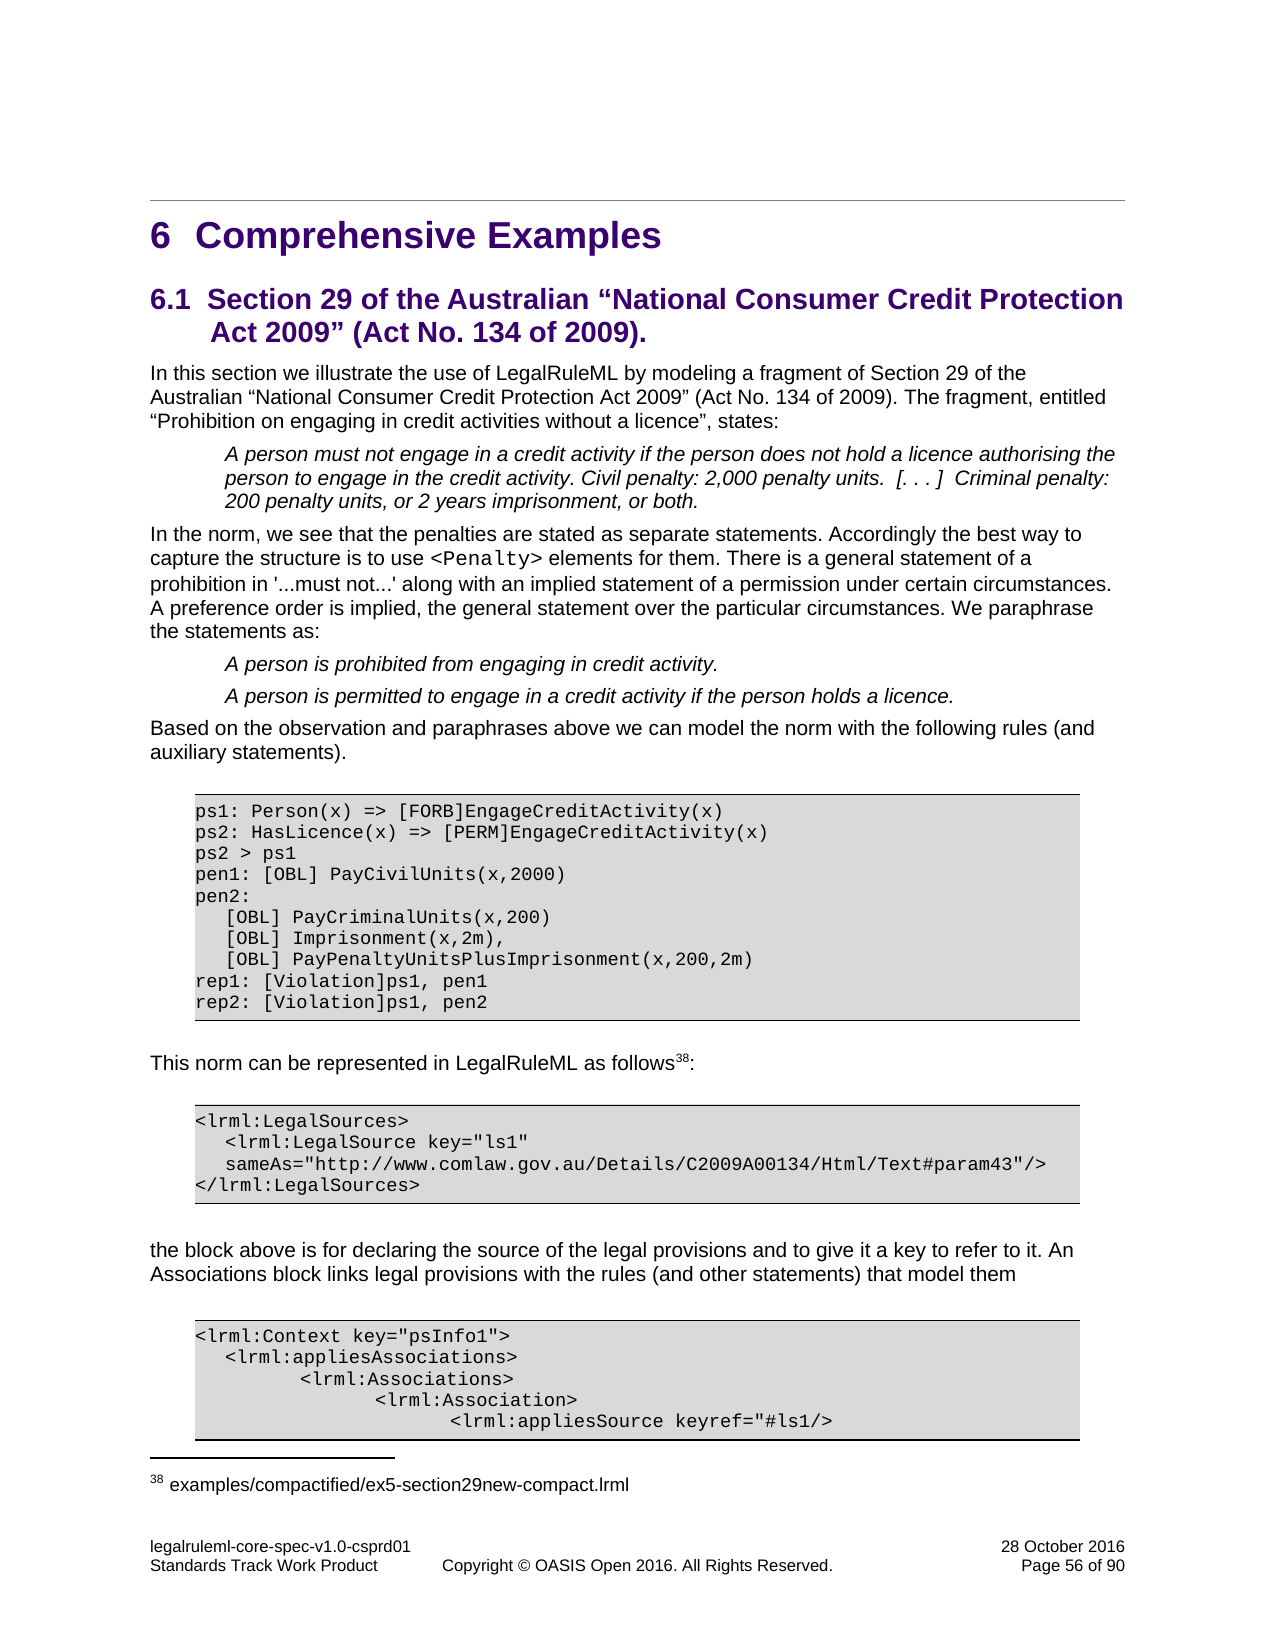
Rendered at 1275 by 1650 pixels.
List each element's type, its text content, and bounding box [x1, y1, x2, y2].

text rep1: [Violation]ps1, pen1 [195, 964, 1080, 985]
text A person is permitted to engage in a credit activity if the person holds a licence. [150, 684, 1125, 708]
text <lrml:Association> [195, 1383, 1080, 1405]
text <lrml:LegalSource key="ls1" sameAs="http://www.comlaw.gov.au/Details/C2009A00134/Html/Text#param43"/> [195, 1126, 1080, 1168]
text the block above is for declaring the source of the legal provisions and to give it a key to refer to it. An Associations block links legal provisions with the rules (and other statements) that model them [150, 1238, 1125, 1286]
text <lrml:appliesAssociations> [195, 1341, 1080, 1362]
text <lrml:Context key="psInfo1"> [195, 1321, 1080, 1341]
subtitle Comprehensive Examples [150, 201, 1125, 257]
text pen1: [OBL] PayCivilUnits(x,2000) [195, 858, 1080, 879]
text [OBL] PayPenaltyUnitsPlusImprisonment(x,200,2m) [195, 943, 1080, 964]
text ps2 > ps1 [195, 837, 1080, 858]
text Based on the observation and paraphrases above we can model the norm with the following rules (and auxiliary statements). [150, 716, 1125, 764]
text <lrml:Associations> [195, 1362, 1080, 1383]
text <lrml:appliesSource keyref="#ls1/> [195, 1405, 1080, 1439]
text [OBL] PayCriminalUnits(x,200) [195, 900, 1080, 922]
text rep2: [Violation]ps1, pen2 [195, 985, 1080, 1020]
text pen2: [195, 879, 1080, 900]
text ps2: HasLicence(x) => [PERM]EngageCreditActivity(x) [195, 815, 1080, 837]
subtitle Section 29 of the Australian “National Consumer Credit Protection Act 2009” (Act No. 134 of 2009). [150, 282, 1125, 349]
text ps1: Person(x) => [FORB]EngageCreditActivity(x) [195, 795, 1080, 815]
text In the norm, we see that the penalties are stated as separate statements. Accordingly the best way to capture the structure is to use <Penalty> elements for them. There is a general statement of a prohibition in '...must not...' along with an implied statement of a permission under certain circumstances. A preference order is implied, the general statement over the particular circumstances. We paraphrase the statements as: [150, 522, 1125, 643]
text A person must not engage in a credit activity if the person does not hold a licence authorising the person to engage in the credit activity. Civil penalty: 2,000 penalty units. [. . . ] Criminal penalty: 200 penalty units, or 2 years imprisonment, or both. [225, 441, 1125, 513]
text This norm can be represented in LegalRuleML as follows: [150, 1051, 1125, 1075]
text [OBL] Imprisonment(x,2m), [195, 922, 1080, 943]
text </lrml:LegalSources> [195, 1168, 1080, 1203]
text A person is prohibited from engaging in credit activity. [150, 652, 1125, 676]
text <lrml:LegalSources> [195, 1106, 1080, 1126]
text In this section we illustrate the use of LegalRuleML by modeling a fragment of Section 29 of the Australian “National Consumer Credit Protection Act 2009” (Act No. 134 of 2009). The fragment, entitled “Prohibition on engaging in credit activities without a licence”, states: [150, 361, 1125, 433]
